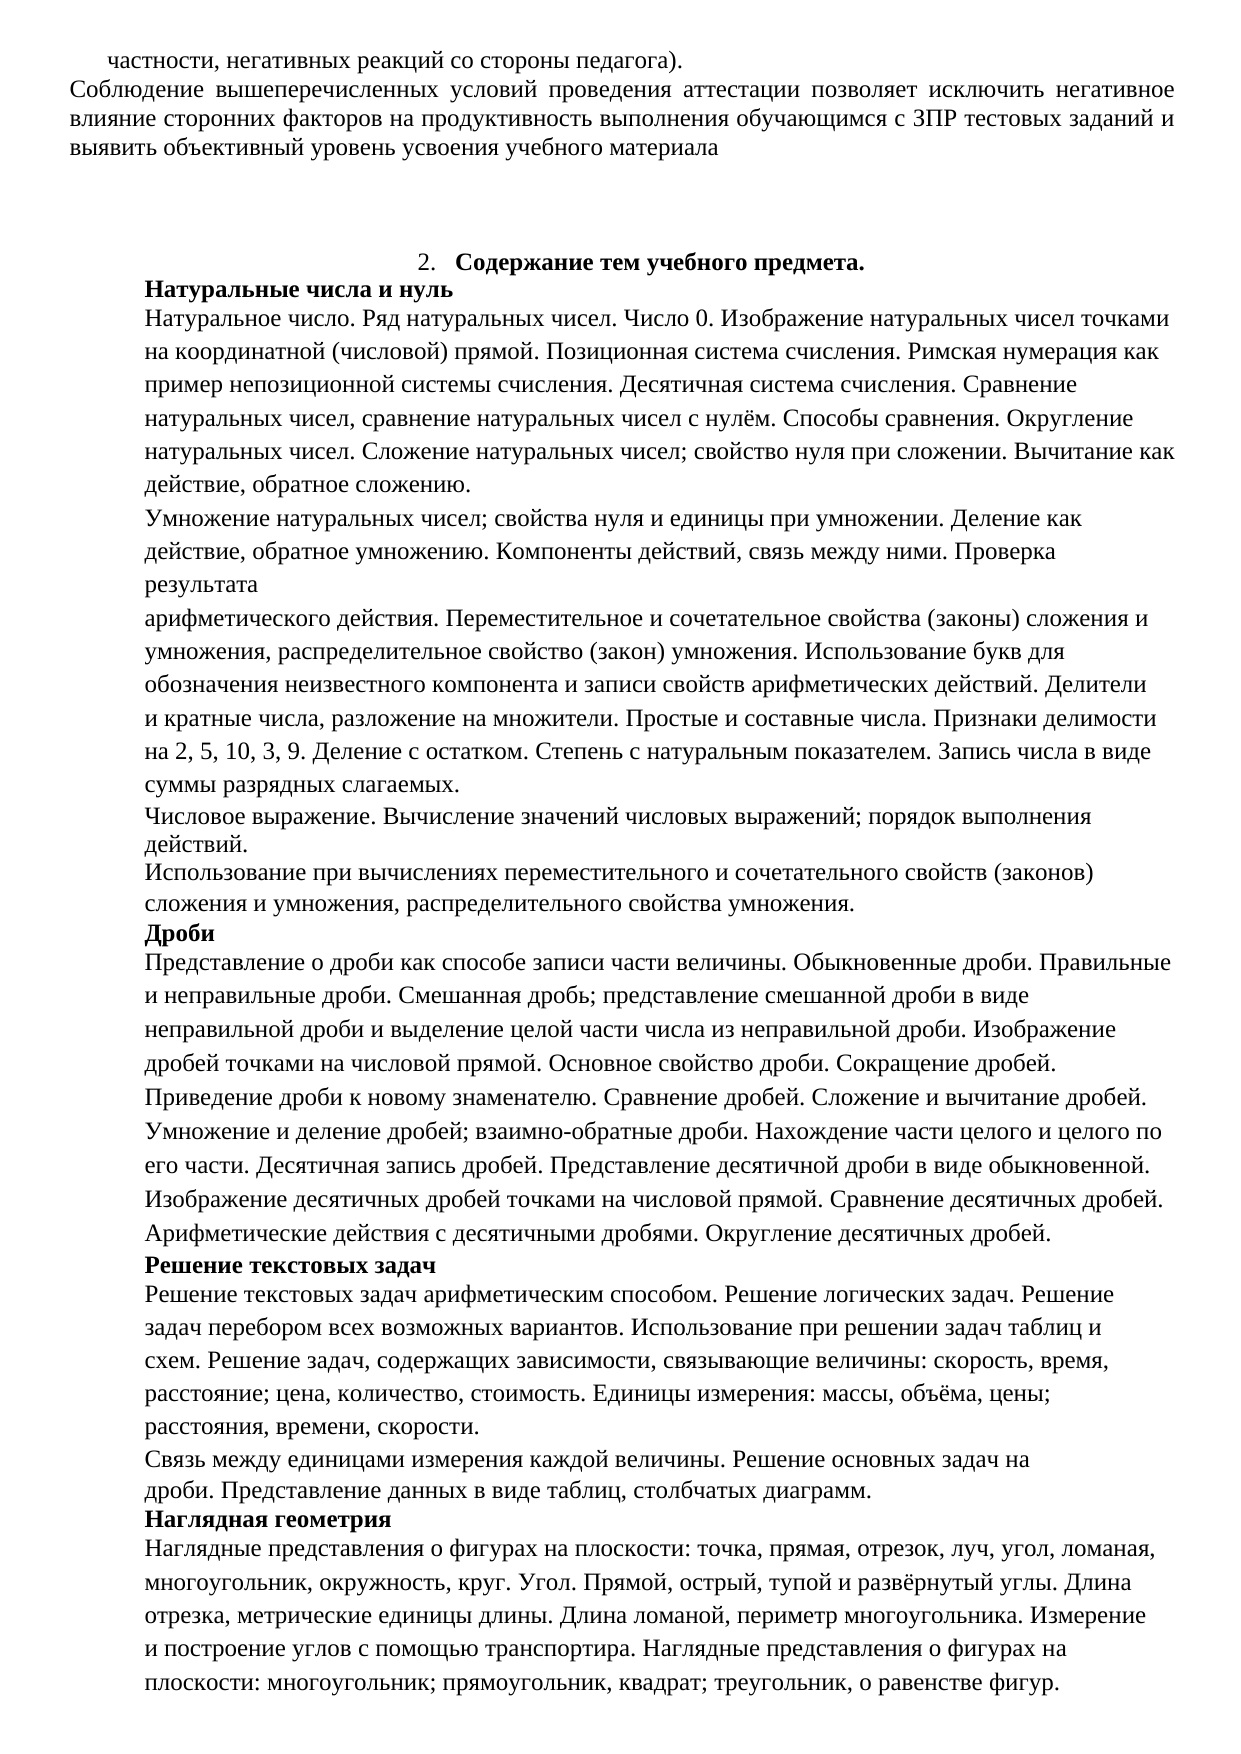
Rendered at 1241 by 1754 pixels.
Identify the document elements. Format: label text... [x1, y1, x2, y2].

list Решение текстовых задач арифметическим способом. Решение логических задач. Решение задач перебором всех возможных вариантов. Использование при решении задач таблиц и схем. Решение задач, содержащих зависимости, связывающие величины: скорость, время, расстояние; цена, количество, стоимость. Единицы измерения: массы, объёма, цены; расстояния, времени, скорости. [144, 1279, 1130, 1439]
list Представление о дроби как способе записи части величины. Обыкновенные дроби. Правильные и неправильные дроби. Смешанная дробь; представление смешанной дроби в виде неправильной дроби и выделение целой части числа из неправильной дроби. Изображение дробей точками на числовой прямой. Основное свойство дроби. Сокращение дробей. Приведение дроби к новому знаменателю. Сравнение дробей. Сложение и вычитание дробей. Умножение и деление дробей; взаимно-обратные дроби. Нахождение части целого и целого по его части. Десятичная запись дробей. Представление десятичной дроби в виде обыкновенной. Изображение десятичных дробей точками на числовой прямой. Сравнение десятичных дробей. Арифметические действия с десятичными дробями. Округление десятичных дробей. [144, 947, 1175, 1246]
list Дроби [144, 919, 1175, 947]
list Умножение натуральных чисел; свойства нуля и единицы при умножении. Деление как действие, обратное умножению. Компоненты действий, связь между ними. Проверка результата арифметического действия. Переместительное и сочетательное свойства (законы) сложения и умножения, распределительное свойство (закон) умножения. Использование букв для обозначения неизвестного компонента и записи свойств арифметических действий. Делители и кратные числа, разложение на множители. Простые и составные числа. Признаки делимости на 2, 5, 10, 3, 9. Деление с остатком. Степень с натуральным показателем. Запись числа в виде суммы разрядных слагаемых. [144, 503, 1160, 798]
list Решение текстовых задач [144, 1251, 1175, 1279]
list Содержание тем учебного предмета. [107, 247, 1175, 275]
list Натуральные числа и нуль [144, 275, 1175, 303]
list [69, 45, 1175, 74]
list Использование при вычислениях переместительного и сочетательного свойств (законов) сложения и умножения, распределительного свойства умножения. [144, 857, 1160, 917]
list Связь между единицами измерения каждой величины. Решение основных задач на дроби. Представление данных в виде таблиц, столбчатых диаграмм. [144, 1444, 1040, 1504]
list Натуральное число. Ряд натуральных чисел. Число 0. Изображение натуральных чисел точками на координатной (числовой) прямой. Позиционная система счисления. Римская нумерация как пример непозиционной системы счисления. Десятичная система счисления. Сравнение натуральных чисел, сравнение натуральных чисел с нулём. Способы сравнения. Округление натуральных чисел. Сложение натуральных чисел; свойство нуля при сложении. Вычитание как действие, обратное сложению. [144, 303, 1175, 498]
text Соблюдение вышеперечисленных условий проведения аттестации позволяет исключить негативное влияние сторонних факторов на продуктивность выполнения обучающимся с ЗПР тестовых заданий и выявить объективный уровень усвоения учебного материала [69, 74, 1175, 160]
list Наглядная геометрия [144, 1506, 1175, 1533]
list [144, 1533, 1160, 1695]
list Числовое выражение. Вычисление значений числовых выражений; порядок выполнения действий. [144, 803, 1175, 857]
